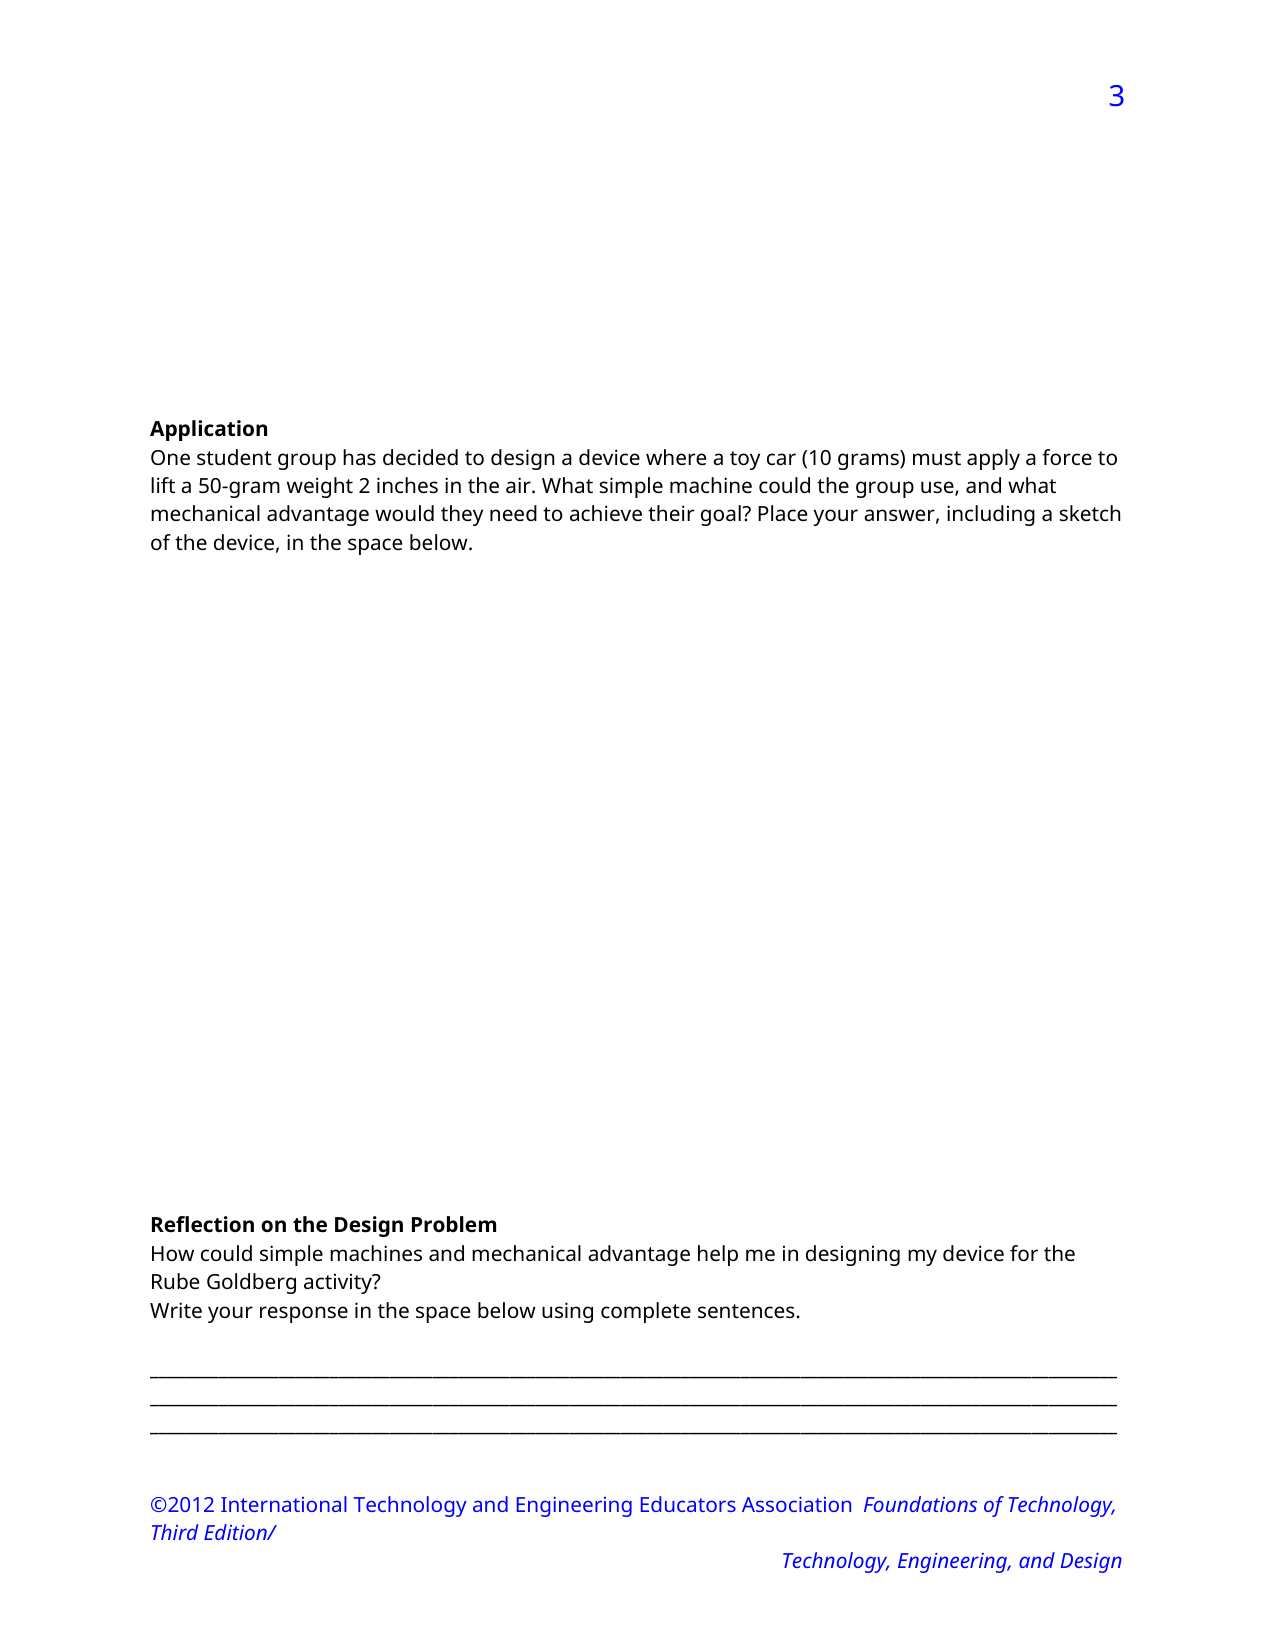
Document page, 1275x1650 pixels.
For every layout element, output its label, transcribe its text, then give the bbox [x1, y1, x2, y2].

text Write your response in the space below using complete sentences. [150, 1296, 1125, 1324]
text One student group has decided to design a device where a toy car (10 grams) must apply a force to lift a 50-gram weight 2 inches in the air. What simple machine could the group use, and what mechanical advantage would they need to achieve their goal? Place your answer, including a sketch of the device, in the space below. [150, 443, 1125, 556]
text How could simple machines and mechanical advantage help me in designing my device for the Rube Goldberg activity? [150, 1239, 1125, 1296]
text Application [150, 414, 1125, 443]
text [150, 1353, 1125, 1438]
text Reflection on the Design Problem [150, 1210, 1125, 1239]
